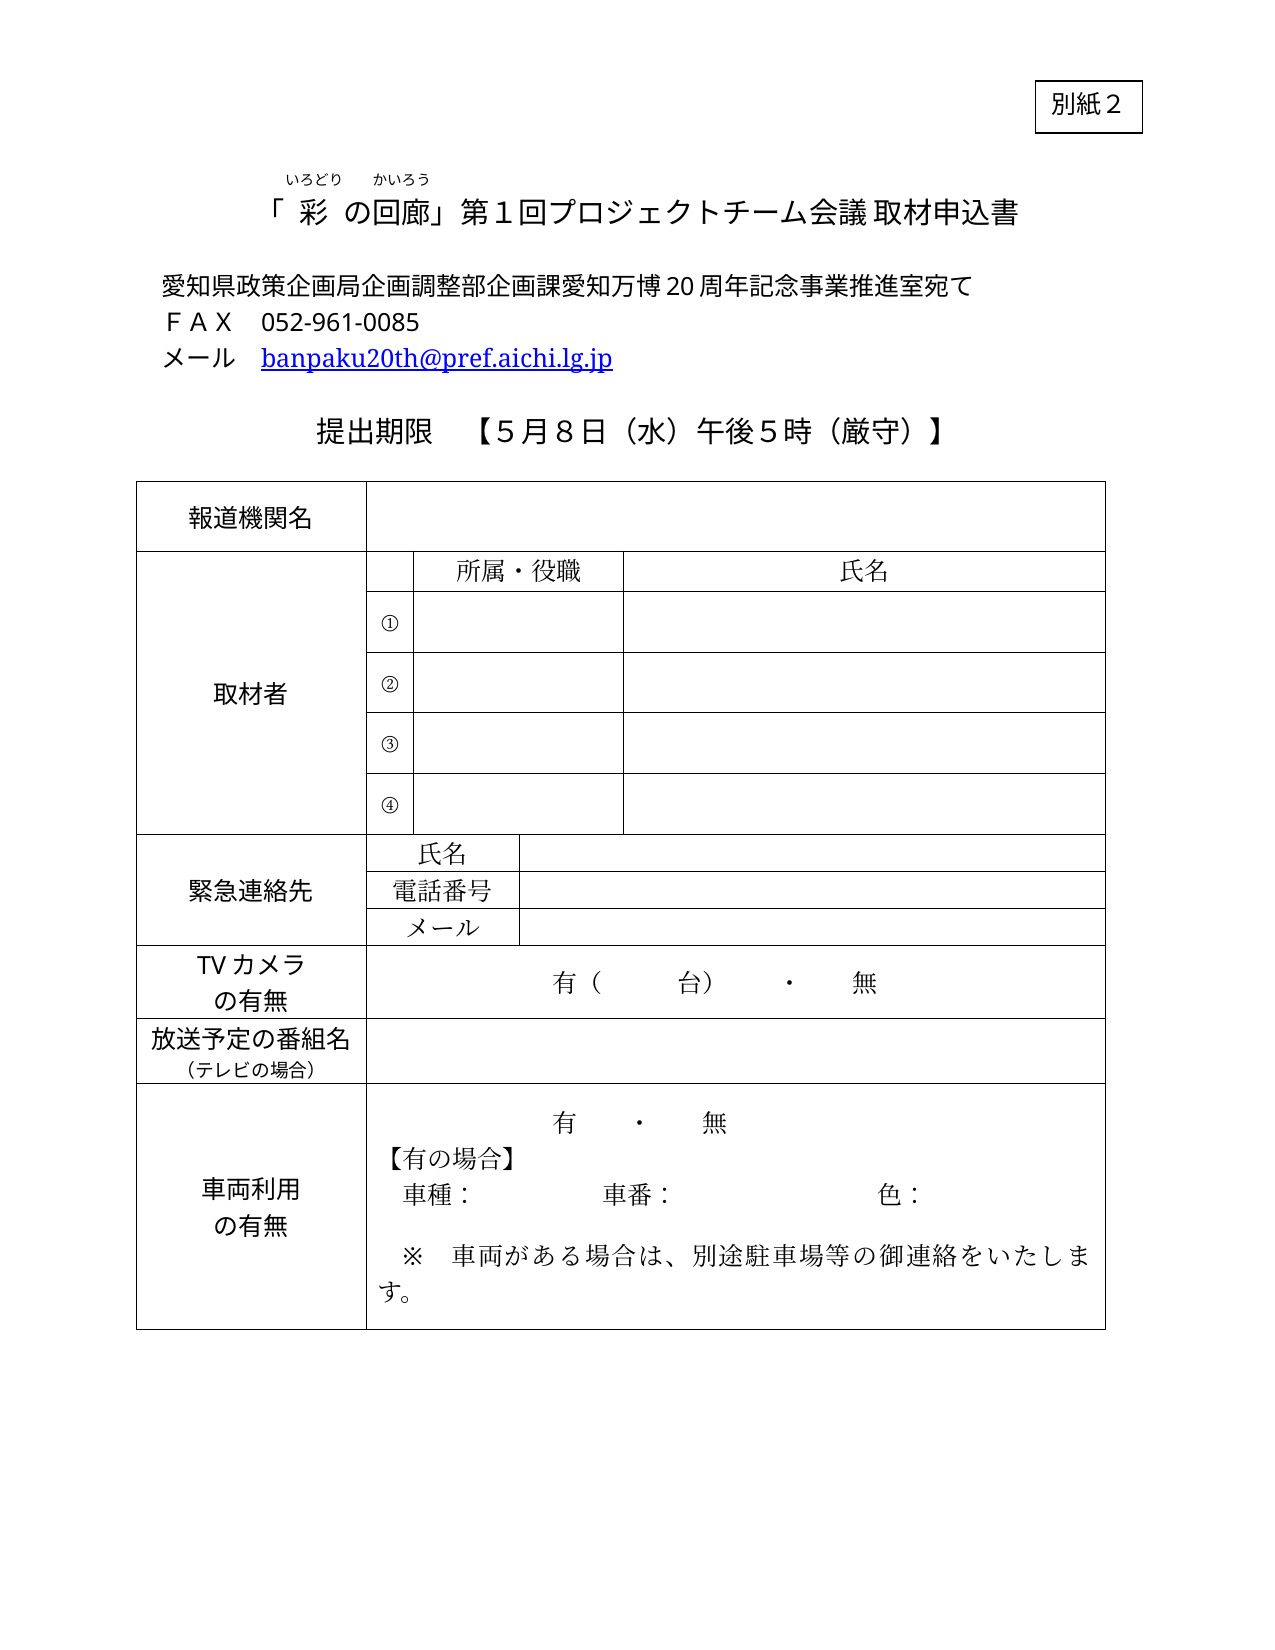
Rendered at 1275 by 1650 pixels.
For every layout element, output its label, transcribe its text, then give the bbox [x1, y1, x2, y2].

table_cell 放送予定の番組名 （テレビの場合） [137, 1019, 366, 1082]
text 愛知県政策企画局企画調整部企画課愛知万博20周年記念事業推進室宛て [136, 266, 1139, 302]
table_cell [367, 552, 413, 591]
table_header 報道機関名 [137, 482, 366, 551]
table_cell [624, 774, 1105, 833]
table_cell ② [367, 653, 413, 712]
table_cell 氏名 [624, 552, 1105, 591]
table_cell 有（ 台） ・ 無 [367, 946, 1105, 1018]
table_cell ① [367, 592, 413, 652]
table_cell ④ [367, 774, 413, 833]
table_cell ③ [367, 713, 413, 773]
table_cell 有 ・ 無 【有の場合】 車種： 車番： 色： ※ 車両がある場合は、別途駐車場等の御連絡をいたします。 [367, 1084, 1105, 1329]
table_cell 緊急連絡先 [137, 835, 366, 944]
table_cell [367, 1019, 1105, 1082]
table_cell 取材者 [137, 552, 366, 833]
table_cell [520, 909, 1105, 944]
text 提出期限 【５月８日（水）午後５時（厳守）】 [136, 409, 1139, 451]
table_cell [624, 592, 1105, 652]
table_cell [414, 592, 623, 652]
table_cell [414, 774, 623, 833]
text 「の」第１回プロジェクトチーム会議 取材申込書 [136, 168, 1139, 232]
table_cell [624, 713, 1105, 773]
table_cell 車両利用 の有無 [137, 1084, 366, 1329]
table_cell [414, 653, 623, 712]
text ＦＡＸ 052-961-0085 [136, 302, 1139, 338]
table_cell メール [367, 909, 519, 944]
table_cell 所属・役職 [414, 552, 623, 591]
text メール banpaku20th@pref.aichi.lg.jp [136, 338, 1139, 375]
table_cell [520, 872, 1105, 907]
table_header [367, 482, 1105, 551]
table_cell TVカメラ の有無 [137, 946, 366, 1018]
table_cell 氏名 [367, 835, 519, 871]
table_cell 電話番号 [367, 872, 519, 907]
table_cell [520, 835, 1105, 871]
table_cell [624, 653, 1105, 712]
table_cell [414, 713, 623, 773]
